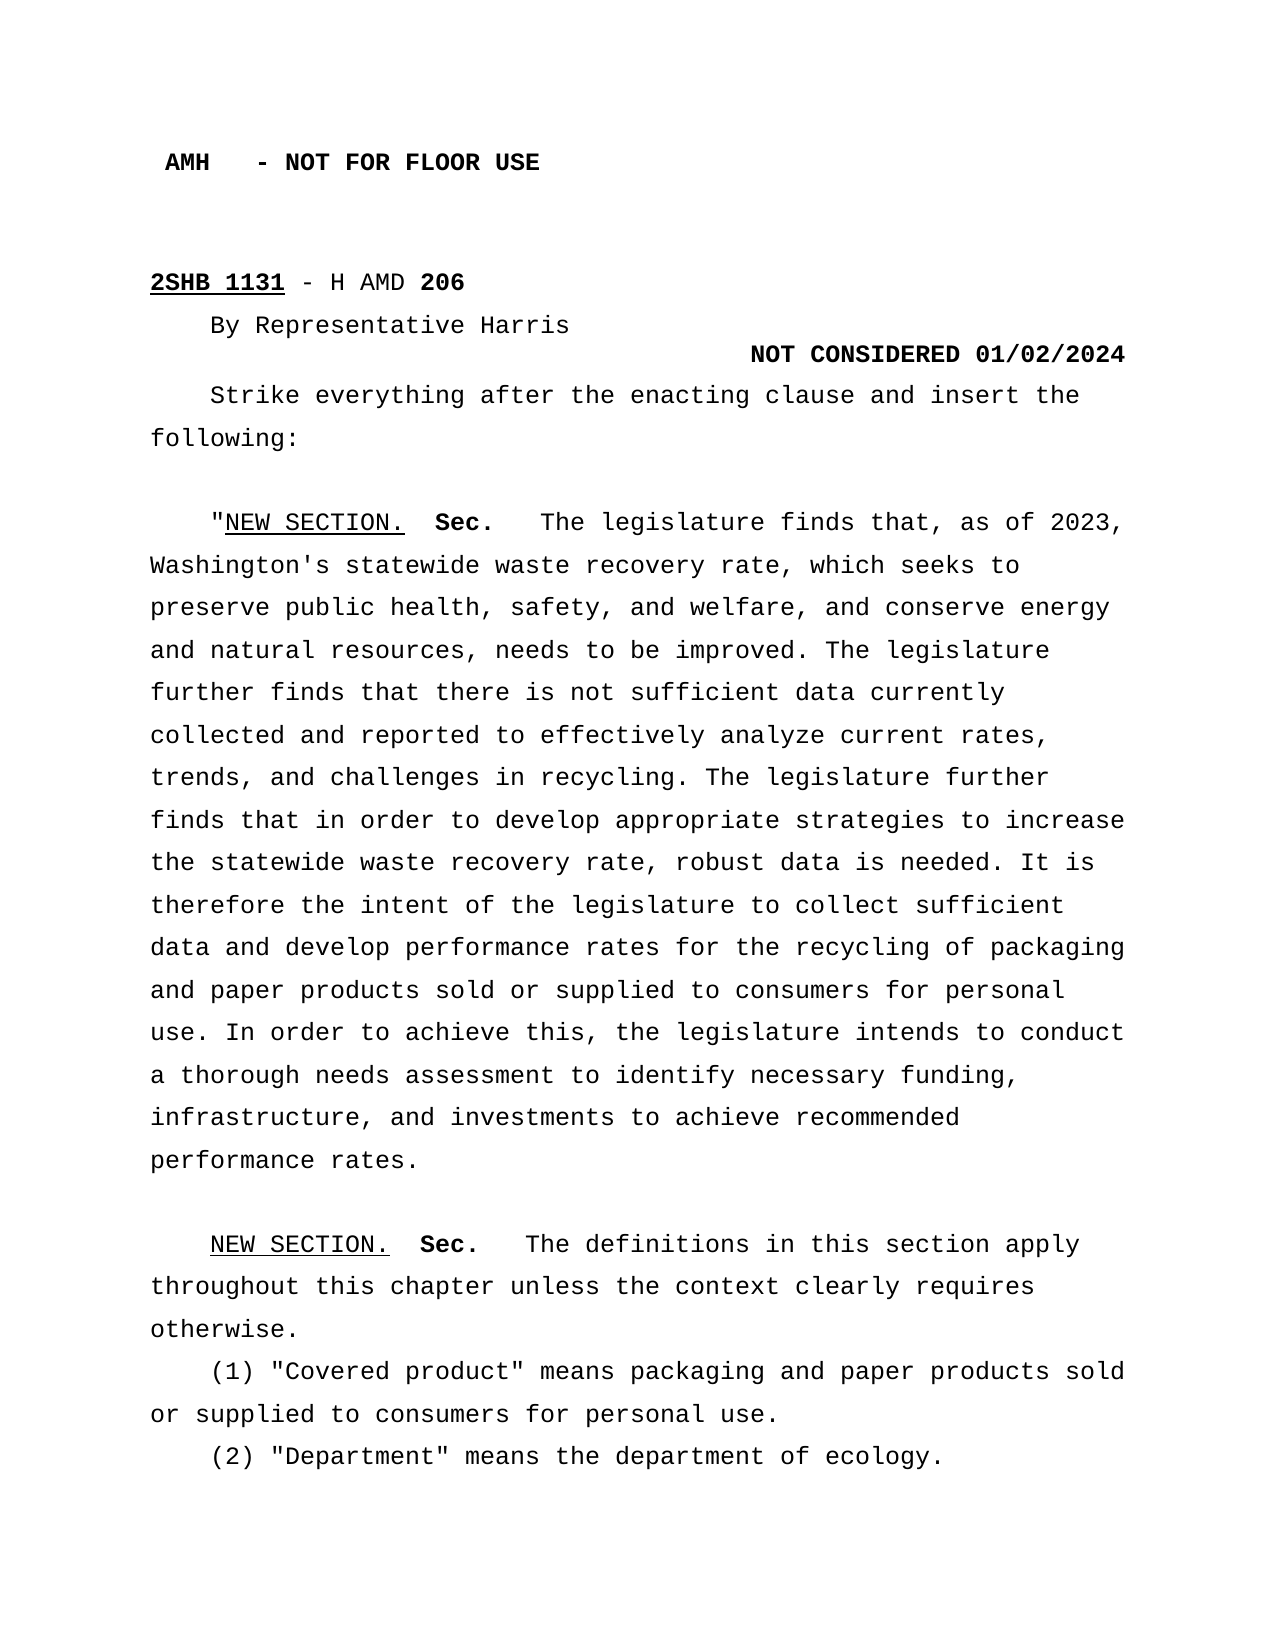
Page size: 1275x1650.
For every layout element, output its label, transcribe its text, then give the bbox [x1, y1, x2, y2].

text By Representative Harris [150, 299, 1125, 342]
text Strike everything after the enacting clause and insert the following: [150, 370, 1125, 455]
text "NEW SECTION. Sec. The legislature finds that, as of 2023, Washington's statewide waste recovery rate, which seeks to preserve public health, safety, and welfare, and conserve energy and natural resources, needs to be improved. The legislature further finds that there is not sufficient data currently collected and reported to effectively analyze current rates, trends, and challenges in recycling. The legislature further finds that in order to develop appropriate strategies to increase the statewide waste recovery rate, robust data is needed. It is therefore the intent of the legislature to collect sufficient data and develop performance rates for the recycling of packaging and paper products sold or supplied to consumers for personal use. In order to achieve this, the legislature intends to conduct a thorough needs assessment to identify necessary funding, infrastructure, and investments to achieve recommended performance rates. [150, 497, 1125, 1177]
text NEW SECTION. Sec. The definitions in this section apply throughout this chapter unless the context clearly requires otherwise. [150, 1218, 1125, 1346]
text NOT CONSIDERED 01/02/2024 [150, 342, 1125, 370]
text (2) "Department" means the department of ecology. [150, 1431, 1125, 1473]
text (1) "Covered product" means packaging and paper products sold or supplied to consumers for personal use. [150, 1346, 1125, 1431]
text AMH - NOT FOR FLOOR USE [150, 150, 1125, 178]
text 2SHB 1131 - H AMD 206 [150, 257, 1125, 299]
